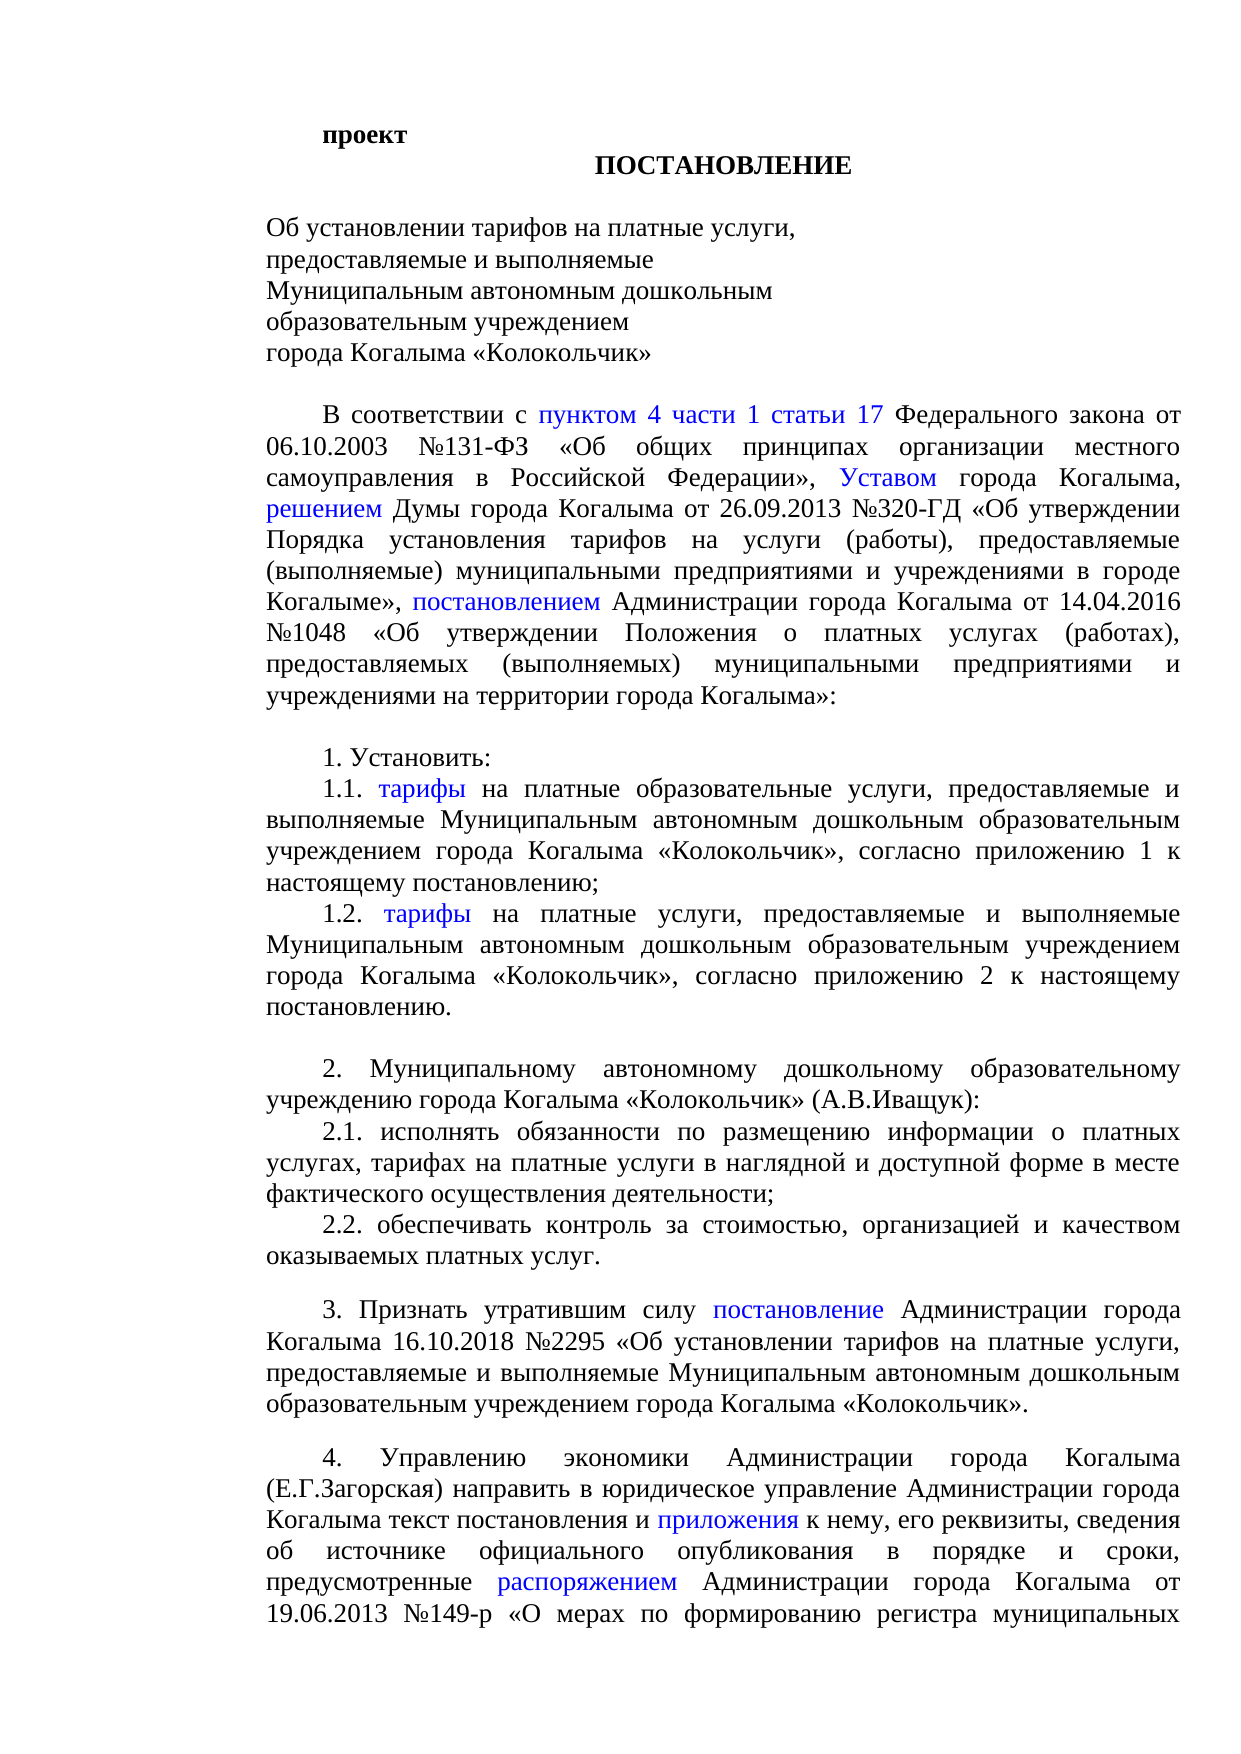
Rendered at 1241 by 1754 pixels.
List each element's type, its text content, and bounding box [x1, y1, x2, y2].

text 1.1. тарифы на платные образовательные услуги, предоставляемые и выполняемые Муниципальным автономным дошкольным образовательным учреждением города Когалыма «Колокольчик», согласно приложению 1 к настоящему постановлению; [266, 772, 1181, 897]
text В соответствии с пунктом 4 части 1 статьи 17 Федерального закона от 06.10.2003 №131-ФЗ «Об общих принципах организации местного самоуправления в Российской Федерации», Уставом города Когалыма, решением Думы города Когалыма от 26.09.2013 №320-ГД «Об утверждении Порядка установления тарифов на услуги (работы), предоставляемые (выполняемые) муниципальными предприятиями и учреждениями в городе Когалыме», постановлением Администрации города Когалыма от 14.04.2016 №1048 «Об утверждении Положения о платных услугах (работах), предоставляемых (выполняемых) муниципальными предприятиями и учреждениями на территории города Когалыма»: [266, 398, 1181, 710]
title предоставляемые и выполняемые [266, 243, 1181, 274]
text 2. Муниципальному автономному дошкольному образовательному учреждению города Когалыма «Колокольчик» (А.В.Иващук): [266, 1052, 1181, 1115]
title образовательным учреждением [266, 305, 1181, 336]
text 1. Установить: [266, 741, 1181, 772]
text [266, 1441, 1181, 1628]
text 3. Признать утратившим силу постановление Администрации города Когалыма 16.10.2018 №2295 «Об установлении тарифов на платные услуги, предоставляемые и выполняемые Муниципальным автономным дошкольным образовательным учреждением города Когалыма «Колокольчик». [266, 1293, 1181, 1418]
title Муниципальным автономным дошкольным [266, 274, 1181, 305]
title проект [266, 118, 1181, 149]
title ПОСТАНОВЛЕНИЕ [266, 149, 1181, 180]
text 2.1. исполнять обязанности по размещению информации о платных услугах, тарифах на платные услуги в наглядной и доступной форме в месте фактического осуществления деятельности; [266, 1115, 1181, 1208]
title города Когалыма «Колокольчик» [266, 336, 1181, 367]
text 1.2. тарифы на платные услуги, предоставляемые и выполняемые Муниципальным автономным дошкольным образовательным учреждением города Когалыма «Колокольчик», согласно приложению 2 к настоящему постановлению. [266, 897, 1181, 1021]
title Об установлении тарифов на платные услуги, [266, 212, 1181, 243]
text 2.2. обеспечивать контроль за стоимостью, организацией и качеством оказываемых платных услуг. [266, 1208, 1181, 1271]
